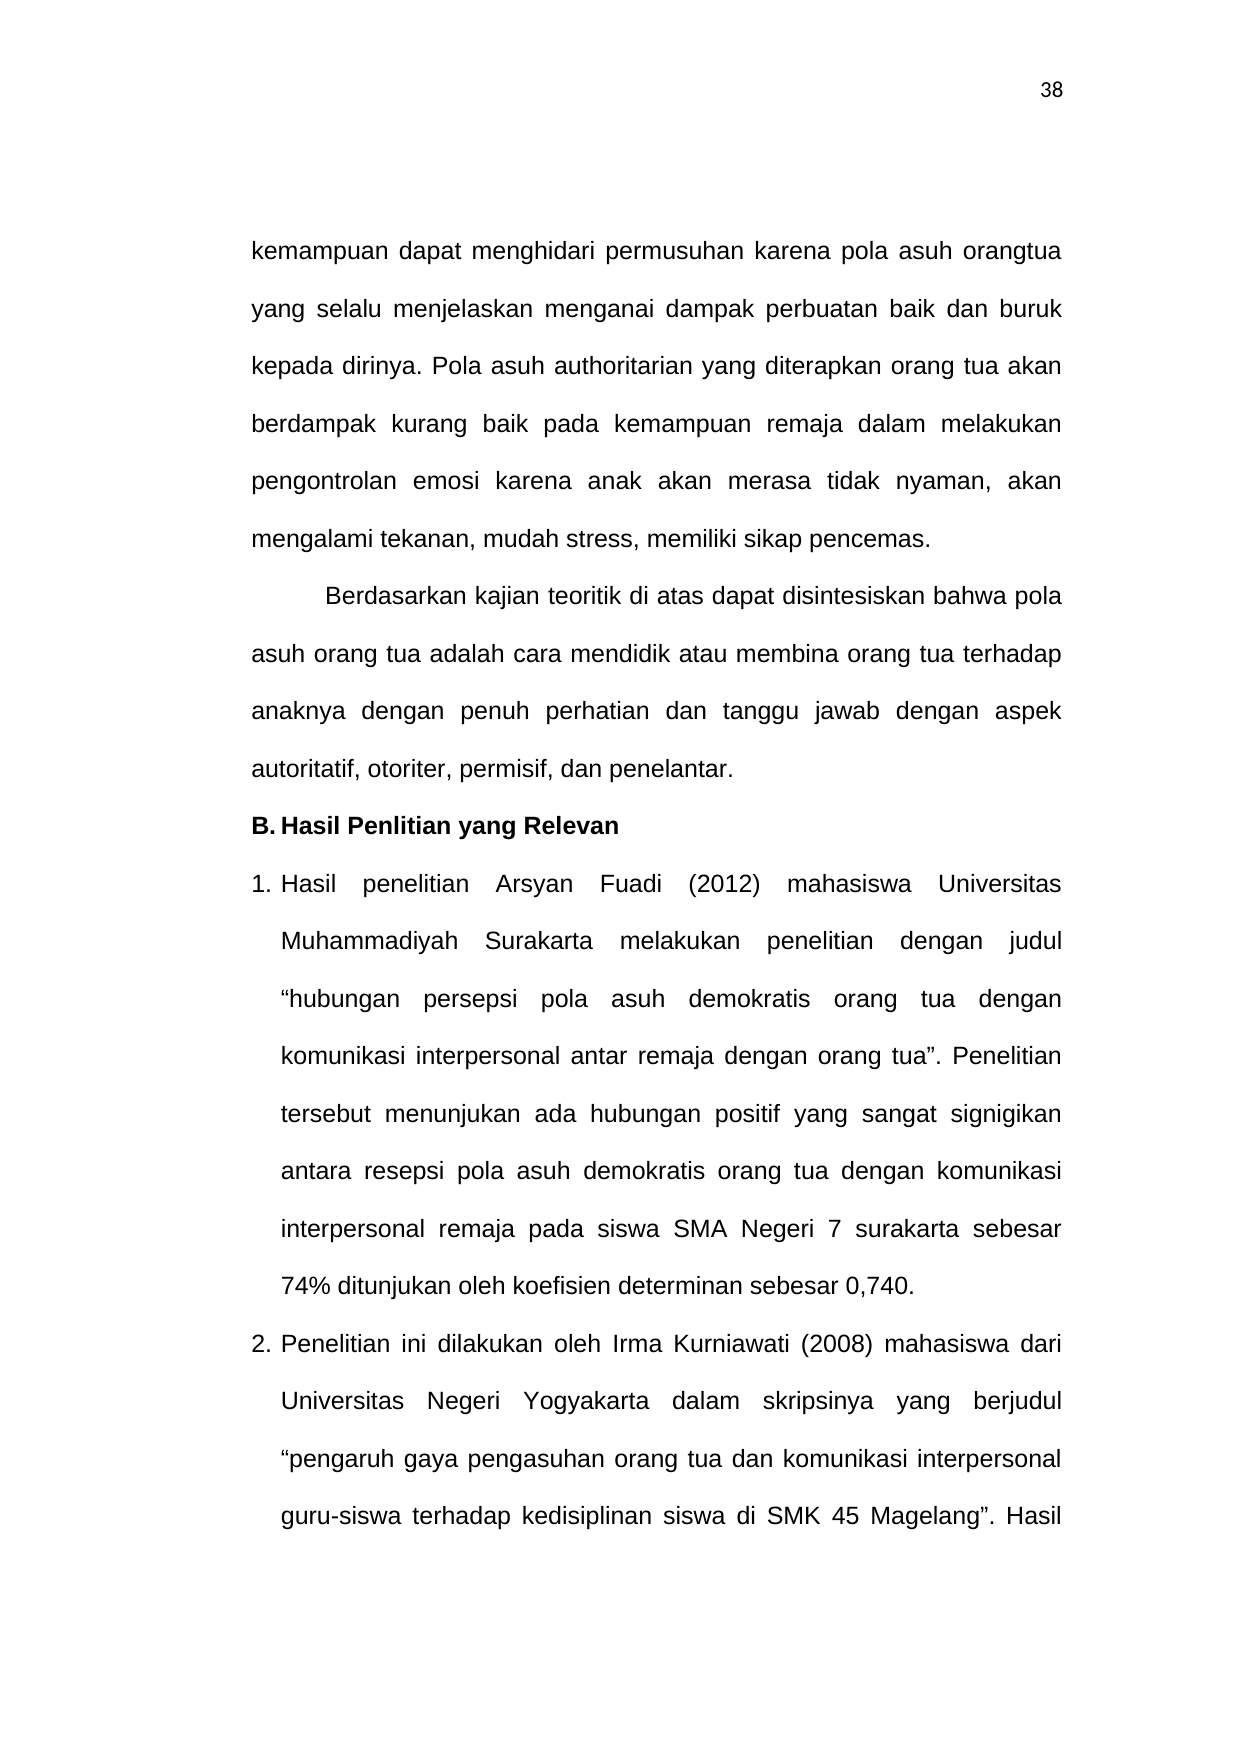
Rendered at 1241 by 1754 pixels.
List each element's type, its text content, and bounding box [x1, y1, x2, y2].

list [251, 236, 1063, 552]
list Hasil Penlitian yang Relevan [251, 811, 1063, 840]
list Hasil penelitian Arsyan Fuadi (2012) mahasiswa Universitas Muhammadiyah Surakarta melakukan penelitian dengan judul “hubungan persepsi pola asuh demokratis orang tua dengan komunikasi interpersonal antar remaja dengan orang tua”. Penelitian tersebut menunjukan ada hubungan positif yang sangat signigikan antara resepsi pola asuh demokratis orang tua dengan komunikasi interpersonal remaja pada siswa SMA Negeri 7 surakarta sebesar 74% ditunjukan oleh koefisien determinan sebesar 0,740. [251, 869, 1063, 1300]
list Berdasarkan kajian teoritik di atas dapat disintesiskan bahwa pola asuh orang tua adalah cara mendidik atau membina orang tua terhadap anaknya dengan penuh perhatian dan tanggu jawab dengan aspek autoritatif, otoriter, permisif, dan penelantar. [251, 581, 1063, 782]
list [251, 1329, 1063, 1530]
